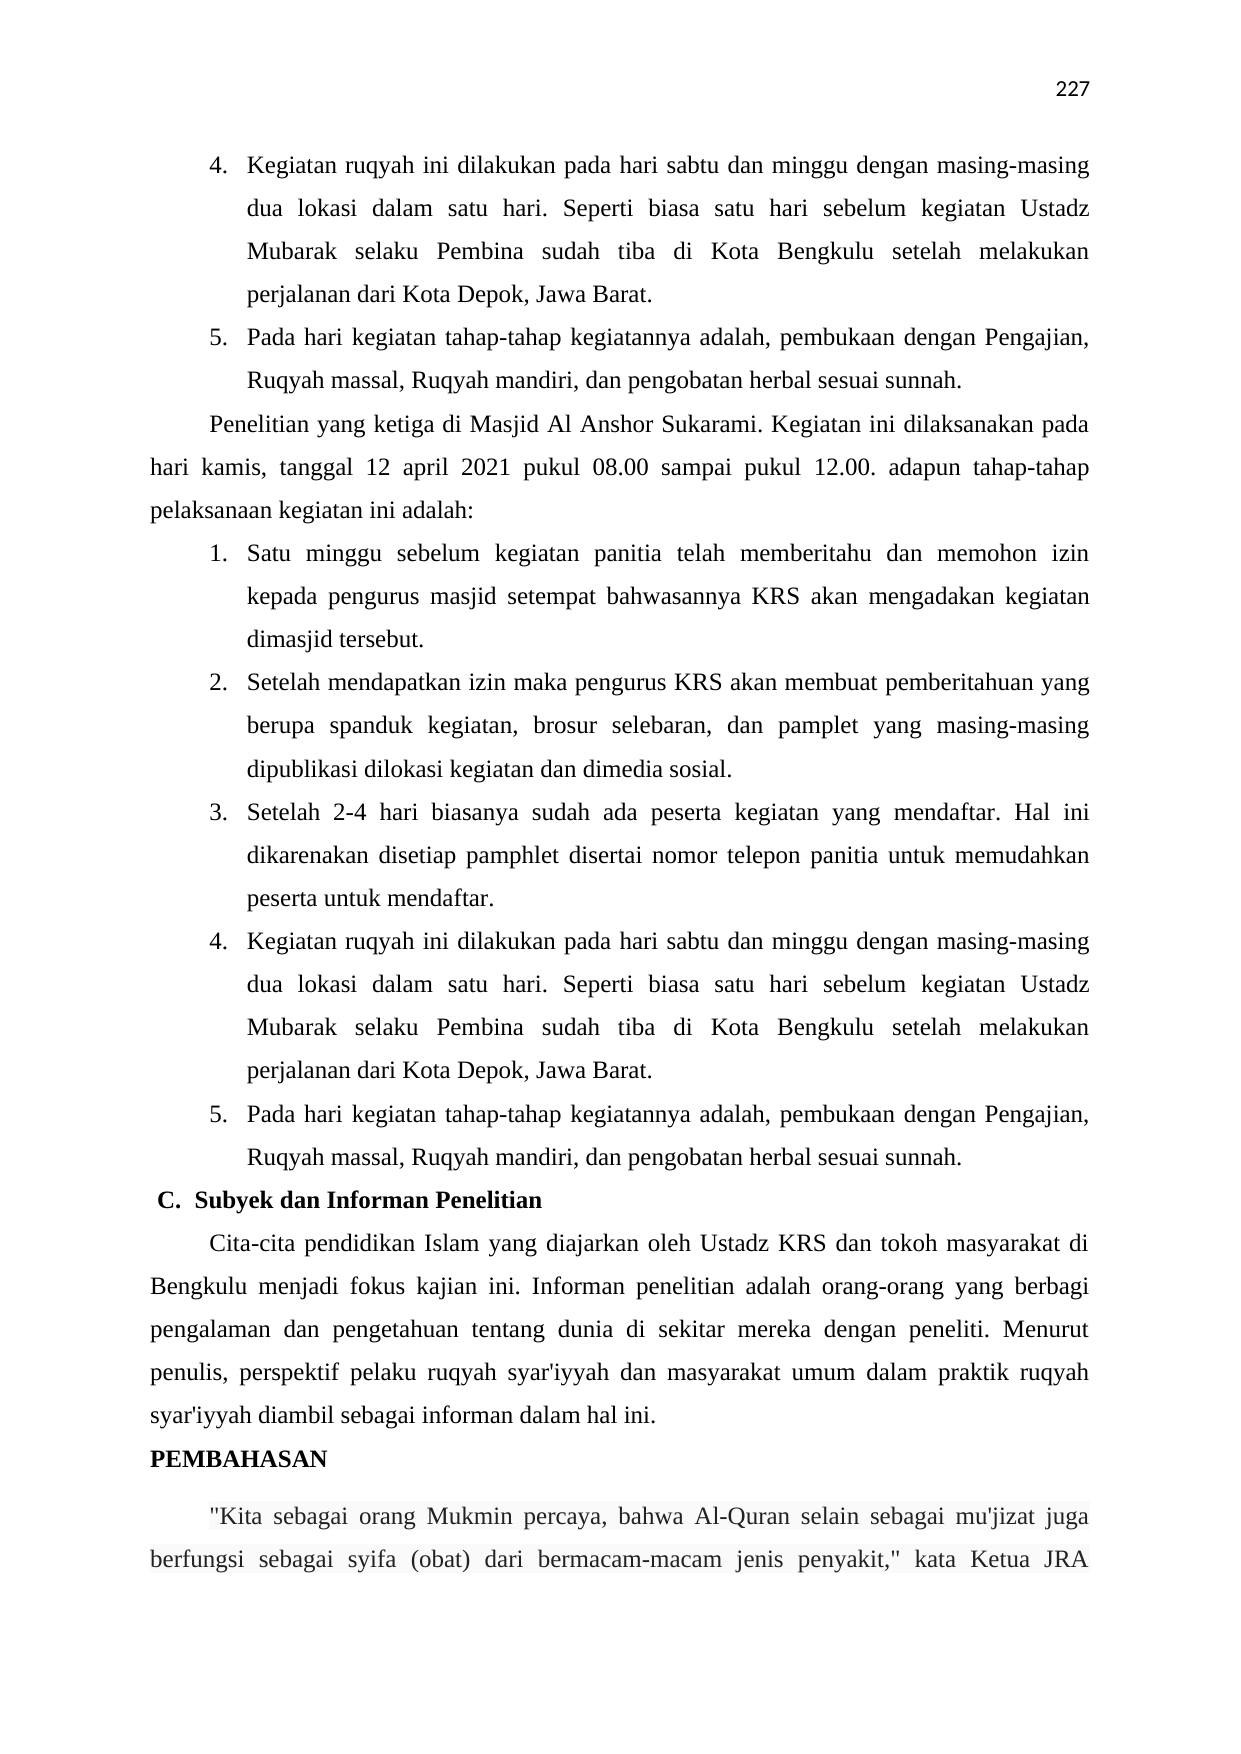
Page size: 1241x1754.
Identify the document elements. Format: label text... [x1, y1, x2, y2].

list Setelah 2-4 hari biasanya sudah ada peserta kegiatan yang mendaftar. Hal ini dikarenakan disetiap pamphlet disertai nomor telepon panitia untuk memudahkan peserta untuk mendaftar. [209, 797, 1090, 912]
list Pada hari kegiatan tahap-tahap kegiatannya adalah, pembukaan dengan Pengajian, Ruqyah massal, Ruqyah mandiri, dan pengobatan herbal sesuai sunnah. [209, 322, 1090, 394]
list Pada hari kegiatan tahap-tahap kegiatannya adalah, pembukaan dengan Pengajian, Ruqyah massal, Ruqyah mandiri, dan pengobatan herbal sesuai sunnah. [209, 1099, 1090, 1171]
list Kegiatan ruqyah ini dilakukan pada hari sabtu dan minggu dengan masing-masing dua lokasi dalam satu hari. Seperti biasa satu hari sebelum kegiatan Ustadz Mubarak selaku Pembina sudah tiba di Kota Bengkulu setelah melakukan perjalanan dari Kota Depok, Jawa Barat. [209, 150, 1090, 308]
list Kegiatan ruqyah ini dilakukan pada hari sabtu dan minggu dengan masing-masing dua lokasi dalam satu hari. Seperti biasa satu hari sebelum kegiatan Ustadz Mubarak selaku Pembina sudah tiba di Kota Bengkulu setelah melakukan perjalanan dari Kota Depok, Jawa Barat. [209, 926, 1090, 1084]
text PEMBAHASAN [150, 1444, 1090, 1472]
text Cita-cita pendidikan Islam yang diajarkan oleh Ustadz KRS dan tokoh masyarakat di Bengkulu menjadi fokus kajian ini. Informan penelitian adalah orang-orang yang berbagi pengalaman dan pengetahuan tentang dunia di sekitar mereka dengan peneliti. Menurut penulis, perspektif pelaku ruqyah syar'iyyah dan masyarakat umum dalam praktik ruqyah syar'iyyah diambil sebagai informan dalam hal ini. [150, 1228, 1090, 1429]
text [150, 1501, 1090, 1544]
list Subyek dan Informan Penelitian [157, 1185, 1090, 1214]
list Satu minggu sebelum kegiatan panitia telah memberitahu dan memohon izin kepada pengurus masjid setempat bahwasannya KRS akan mengadakan kegiatan dimasjid tersebut. [209, 538, 1090, 653]
text Penelitian yang ketiga di Masjid Al Anshor Sukarami. Kegiatan ini dilaksanakan pada hari kamis, tanggal 12 april 2021 pukul 08.00 sampai pukul 12.00. adapun tahap-tahap pelaksanaan kegiatan ini adalah: [150, 409, 1090, 524]
list Setelah mendapatkan izin maka pengurus KRS akan membuat pemberitahuan yang berupa spanduk kegiatan, brosur selebaran, dan pamplet yang masing-masing dipublikasi dilokasi kegiatan dan dimedia sosial. [209, 667, 1090, 782]
